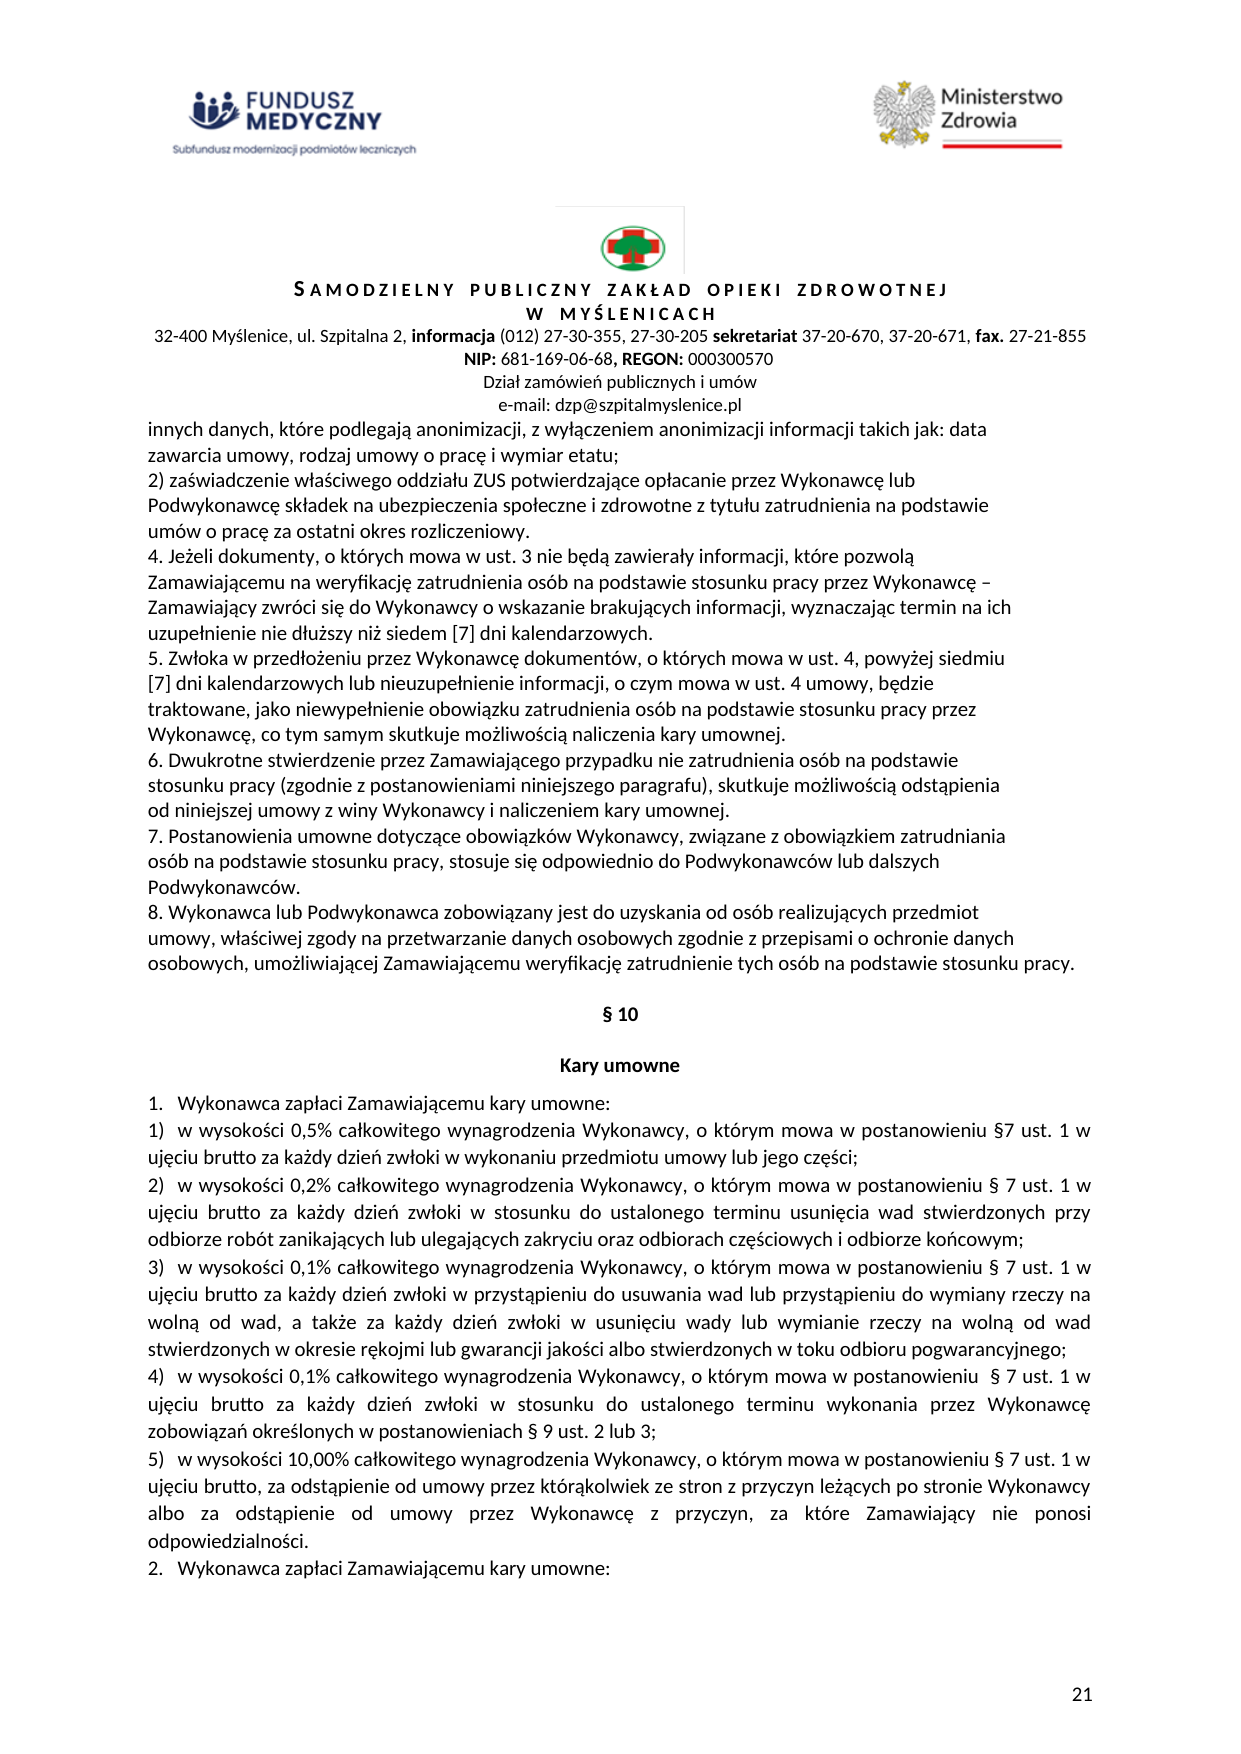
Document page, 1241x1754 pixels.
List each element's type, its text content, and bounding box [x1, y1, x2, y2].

text osobowych, umożliwiającej Zamawiającemu weryfikację zatrudnienie tych osób na podstawie stosunku pracy. [148, 950, 1093, 976]
text od niniejszej umowy z winy Wykonawcy i naliczeniem kary umownej. [148, 798, 1093, 823]
text osób na podstawie stosunku pracy, stosuje się odpowiednio do Podwykonawców lub dalszych [148, 848, 1093, 874]
list w wysokości 0,5% całkowitego wynagrodzenia Wykonawcy, o którym mowa w postanowieniu §7 ust. 1 w ujęciu brutto za każdy dzień zwłoki w wykonaniu przedmiotu umowy lub jego części; [148, 1117, 1093, 1170]
text 4. Jeżeli dokumenty, o których mowa w ust. 3 nie będą zawierały informacji, które pozwolą [148, 543, 1093, 569]
text 7. Postanowienia umowne dotyczące obowiązków Wykonawcy, związane z obowiązkiem zatrudniania [148, 823, 1093, 848]
text Podwykonawcę składek na ubezpieczenia społeczne i zdrowotne z tytułu zatrudnienia na podstawie [148, 493, 1093, 518]
text stosunku pracy (zgodnie z postanowieniami niniejszego paragrafu), skutkuje możliwością odstąpienia [148, 772, 1093, 798]
list Wykonawca zapłaci Zamawiającemu kary umowne: [148, 1555, 1093, 1581]
text [7] dni kalendarzowych lub nieuzupełnienie informacji, o czym mowa w ust. 4 umowy, będzie [148, 671, 1093, 696]
list w wysokości 10,00% całkowitego wynagrodzenia Wykonawcy, o którym mowa w postanowieniu § 7 ust. 1 w ujęciu brutto, za odstąpienie od umowy przez którąkolwiek ze stron z przyczyn leżących po stronie Wykonawcy albo za odstąpienie od umowy przez Wykonawcę z przyczyn, za które Zamawiający nie ponosi odpowiedzialności. [148, 1446, 1093, 1553]
text umów o pracę za ostatni okres rozliczeniowy. [148, 518, 1093, 543]
picture [154, 73, 1086, 173]
text Podwykonawców. [148, 874, 1093, 899]
text 8. Wykonawca lub Podwykonawca zobowiązany jest do uzyskania od osób realizujących przedmiot [148, 899, 1093, 925]
picture [555, 206, 686, 274]
text 6. Dwukrotne stwierdzenie przez Zamawiającego przypadku nie zatrudnienia osób na podstawie [148, 747, 1093, 772]
text § 10 [148, 1001, 1093, 1026]
text Zamawiający zwróci się do Wykonawcy o wskazanie brakujących informacji, wyznaczając termin na ich [148, 594, 1093, 620]
text traktowane, jako niewypełnienie obowiązku zatrudnienia osób na podstawie stosunku pracy przez [148, 696, 1093, 721]
text innych danych, które podlegają anonimizacji, z wyłączeniem anonimizacji informacji takich jak: data [148, 416, 1093, 442]
text 2) zaświadczenie właściwego oddziału ZUS potwierdzające opłacanie przez Wykonawcę lub [148, 467, 1093, 493]
list w wysokości 0,1% całkowitego wynagrodzenia Wykonawcy, o którym mowa w postanowieniu § 7 ust. 1 w ujęciu brutto za każdy dzień zwłoki w przystąpieniu do usuwania wad lub przystąpieniu do wymiany rzeczy na wolną od wad, a także za każdy dzień zwłoki w usunięciu wady lub wymianie rzeczy na wolną od wad stwierdzonych w okresie rękojmi lub gwarancji jakości albo stwierdzonych w toku odbioru pogwarancyjnego; [148, 1254, 1093, 1362]
text umowy, właściwej zgody na przetwarzanie danych osobowych zgodnie z przepisami o ochronie danych [148, 925, 1093, 950]
text uzupełnienie nie dłuższy niż siedem [7] dni kalendarzowych. [148, 620, 1093, 645]
text Wykonawcę, co tym samym skutkuje możliwością naliczenia kary umownej. [148, 721, 1093, 747]
text Zamawiającemu na weryfikację zatrudnienia osób na podstawie stosunku pracy przez Wykonawcę – [148, 569, 1093, 594]
text zawarcia umowy, rodzaj umowy o pracę i wymiar etatu; [148, 442, 1093, 467]
text Kary umowne [148, 1052, 1093, 1077]
text 5. Zwłoka w przedłożeniu przez Wykonawcę dokumentów, o których mowa w ust. 4, powyżej siedmiu [148, 645, 1093, 671]
list Wykonawca zapłaci Zamawiającemu kary umowne: [148, 1090, 1093, 1115]
list w wysokości 0,1% całkowitego wynagrodzenia Wykonawcy, o którym mowa w postanowieniu § 7 ust. 1 w ujęciu brutto za każdy dzień zwłoki w stosunku do ustalonego terminu wykonania przez Wykonawcę zobowiązań określonych w postanowieniach § 9 ust. 2 lub 3; [148, 1364, 1093, 1444]
list w wysokości 0,2% całkowitego wynagrodzenia Wykonawcy, o którym mowa w postanowieniu § 7 ust. 1 w ujęciu brutto za każdy dzień zwłoki w stosunku do ustalonego terminu usunięcia wad stwierdzonych przy odbiorze robót zanikających lub ulegających zakryciu oraz odbiorach częściowych i odbiorze końcowym; [148, 1172, 1093, 1252]
